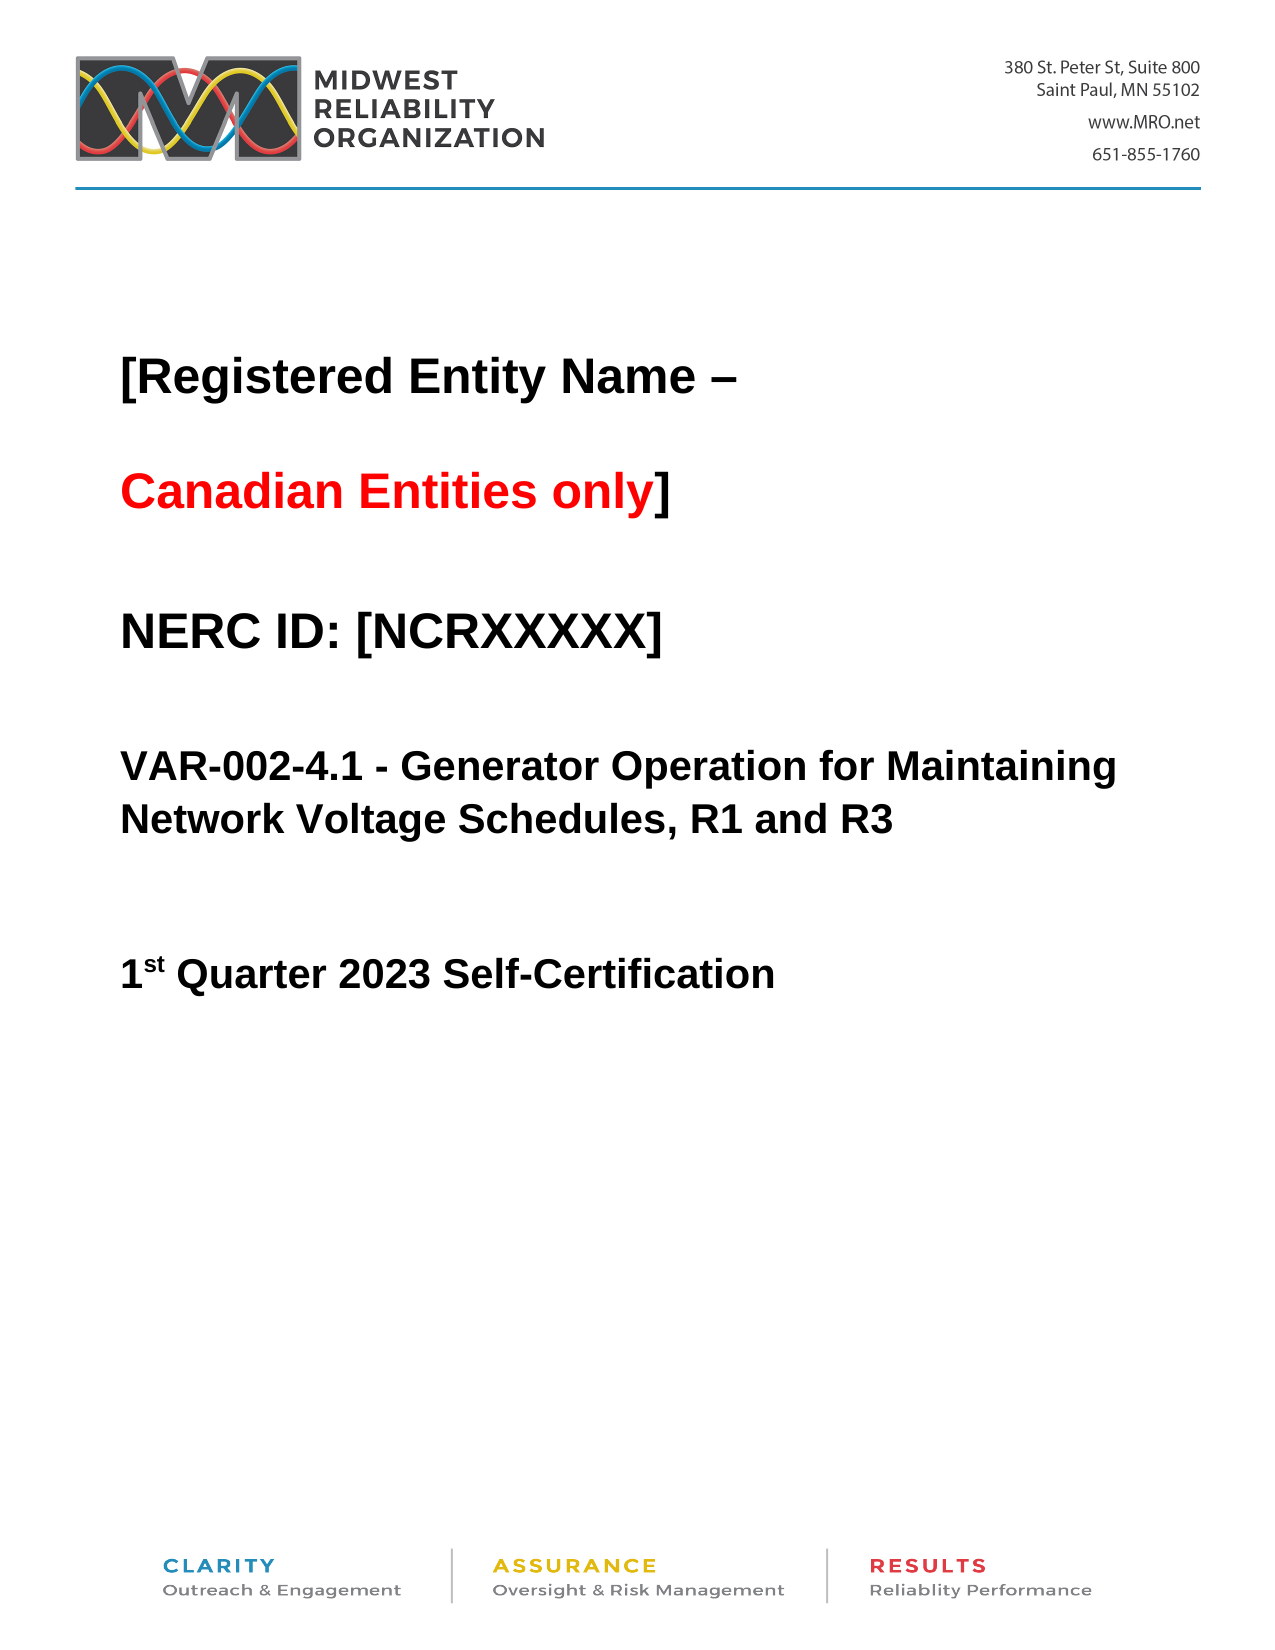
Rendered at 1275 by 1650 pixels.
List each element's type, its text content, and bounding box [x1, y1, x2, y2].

picture [0, 2, 1275, 215]
text NERC ID: [NCRXXXXX] [120, 602, 742, 659]
text [Registered Entity Name –Canadian Entities only] [120, 347, 742, 519]
text 1st Quarter 2023 Self-Certification [120, 950, 1155, 998]
text VAR-002-4.1 - Generator Operation for Maintaining Network Voltage Schedules, R1 and R3 [120, 742, 1155, 842]
picture [2, 1528, 1275, 1649]
